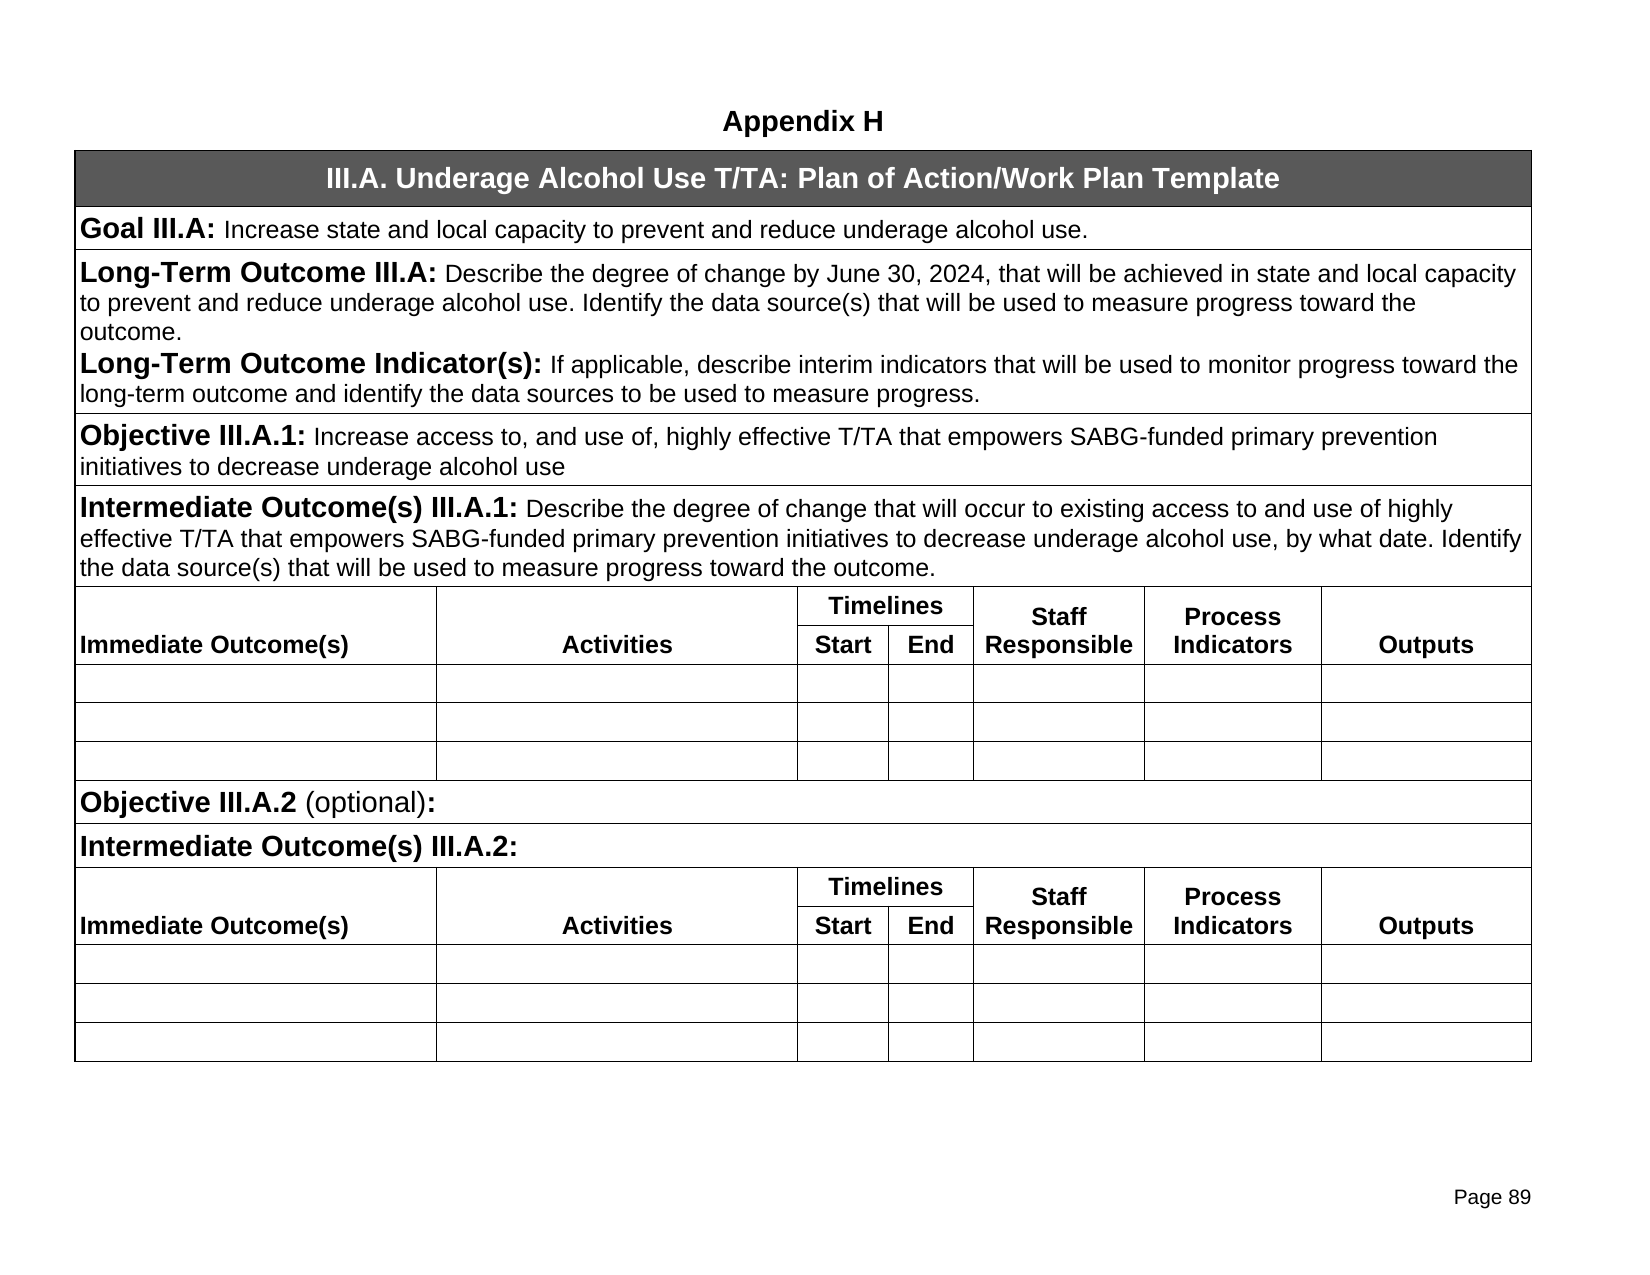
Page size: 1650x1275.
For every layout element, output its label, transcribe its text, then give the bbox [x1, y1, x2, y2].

table_cell [974, 945, 1144, 983]
table_cell Outputs [1322, 868, 1531, 944]
table_cell Process Indicators [1145, 868, 1321, 944]
table_cell Staff Responsible [974, 868, 1144, 944]
table_cell [437, 665, 797, 702]
table_cell [437, 742, 797, 780]
table_cell Start [798, 907, 888, 944]
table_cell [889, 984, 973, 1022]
table_cell [76, 742, 436, 780]
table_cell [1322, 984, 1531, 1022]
text Appendix H [75, 104, 1531, 137]
table_cell [889, 703, 973, 741]
table_cell Timelines [798, 587, 973, 625]
table_cell Long-Term Outcome III.A: Describe the degree of change by June 30, 2024, that will be achieved in state and local capacity to prevent and reduce underage alcohol use. Identify the data source(s) that will be used to measure progress toward the outcome. Long-Term Outcome Indicator(s): If applicable, describe interim indicators that will be used to monitor progress toward the long-term outcome and identify the data sources to be used to measure progress. [76, 250, 1531, 413]
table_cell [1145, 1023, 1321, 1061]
table_cell [798, 945, 888, 983]
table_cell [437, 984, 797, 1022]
table_cell [1322, 703, 1531, 741]
table_cell [1145, 703, 1321, 741]
table_cell [76, 945, 436, 983]
table_cell [889, 742, 973, 780]
table_cell [437, 703, 797, 741]
table_cell [437, 945, 797, 983]
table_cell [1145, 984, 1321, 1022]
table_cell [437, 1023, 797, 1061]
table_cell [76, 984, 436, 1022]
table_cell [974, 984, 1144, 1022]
table_cell Start [798, 626, 888, 663]
table_cell [1145, 945, 1321, 983]
table_cell [1322, 665, 1531, 702]
table_cell Outputs [1322, 587, 1531, 663]
table_cell [889, 665, 973, 702]
table_cell [1322, 945, 1531, 983]
table_cell Process Indicators [1145, 587, 1321, 663]
table_cell End [889, 907, 973, 944]
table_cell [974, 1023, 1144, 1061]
table_cell Goal III.A: Increase state and local capacity to prevent and reduce underage alcohol use. [76, 207, 1531, 249]
table_cell Intermediate Outcome(s) III.A.1: Describe the degree of change that will occur to existing access to and use of highly effective T/TA that empowers SABG-funded primary prevention initiatives to decrease underage alcohol use, by what date. Identify the data source(s) that will be used to measure progress toward the outcome. [76, 486, 1531, 586]
table_cell [889, 945, 973, 983]
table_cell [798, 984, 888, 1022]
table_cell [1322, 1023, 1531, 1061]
table_cell [1145, 742, 1321, 780]
table_header III.A. Underage Alcohol Use T/TA: Plan of Action/Work Plan Template [76, 151, 1531, 206]
table_cell [1145, 665, 1321, 702]
table_cell Activities [437, 587, 797, 663]
table_cell Immediate Outcome(s) [76, 587, 436, 663]
table_cell Intermediate Outcome(s) III.A.2: [76, 824, 1531, 867]
table_cell [76, 703, 436, 741]
table_cell End [889, 626, 973, 663]
table_cell [974, 665, 1144, 702]
table_cell [798, 742, 888, 780]
table_cell Staff Responsible [974, 587, 1144, 663]
table_cell Immediate Outcome(s) [76, 868, 436, 944]
table_cell Activities [437, 868, 797, 944]
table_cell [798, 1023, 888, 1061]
table_cell [974, 703, 1144, 741]
table_cell Timelines [798, 868, 973, 906]
table_cell Objective III.A.1: Increase access to, and use of, highly effective T/TA that empowers SABG-funded primary prevention initiatives to decrease underage alcohol use [76, 414, 1531, 485]
table_cell Objective III.A.2 (optional): [76, 781, 1531, 823]
table_cell [974, 742, 1144, 780]
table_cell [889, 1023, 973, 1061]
table_cell [76, 665, 436, 702]
table_cell [798, 703, 888, 741]
table_cell [1322, 742, 1531, 780]
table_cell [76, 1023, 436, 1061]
table_cell [798, 665, 888, 702]
